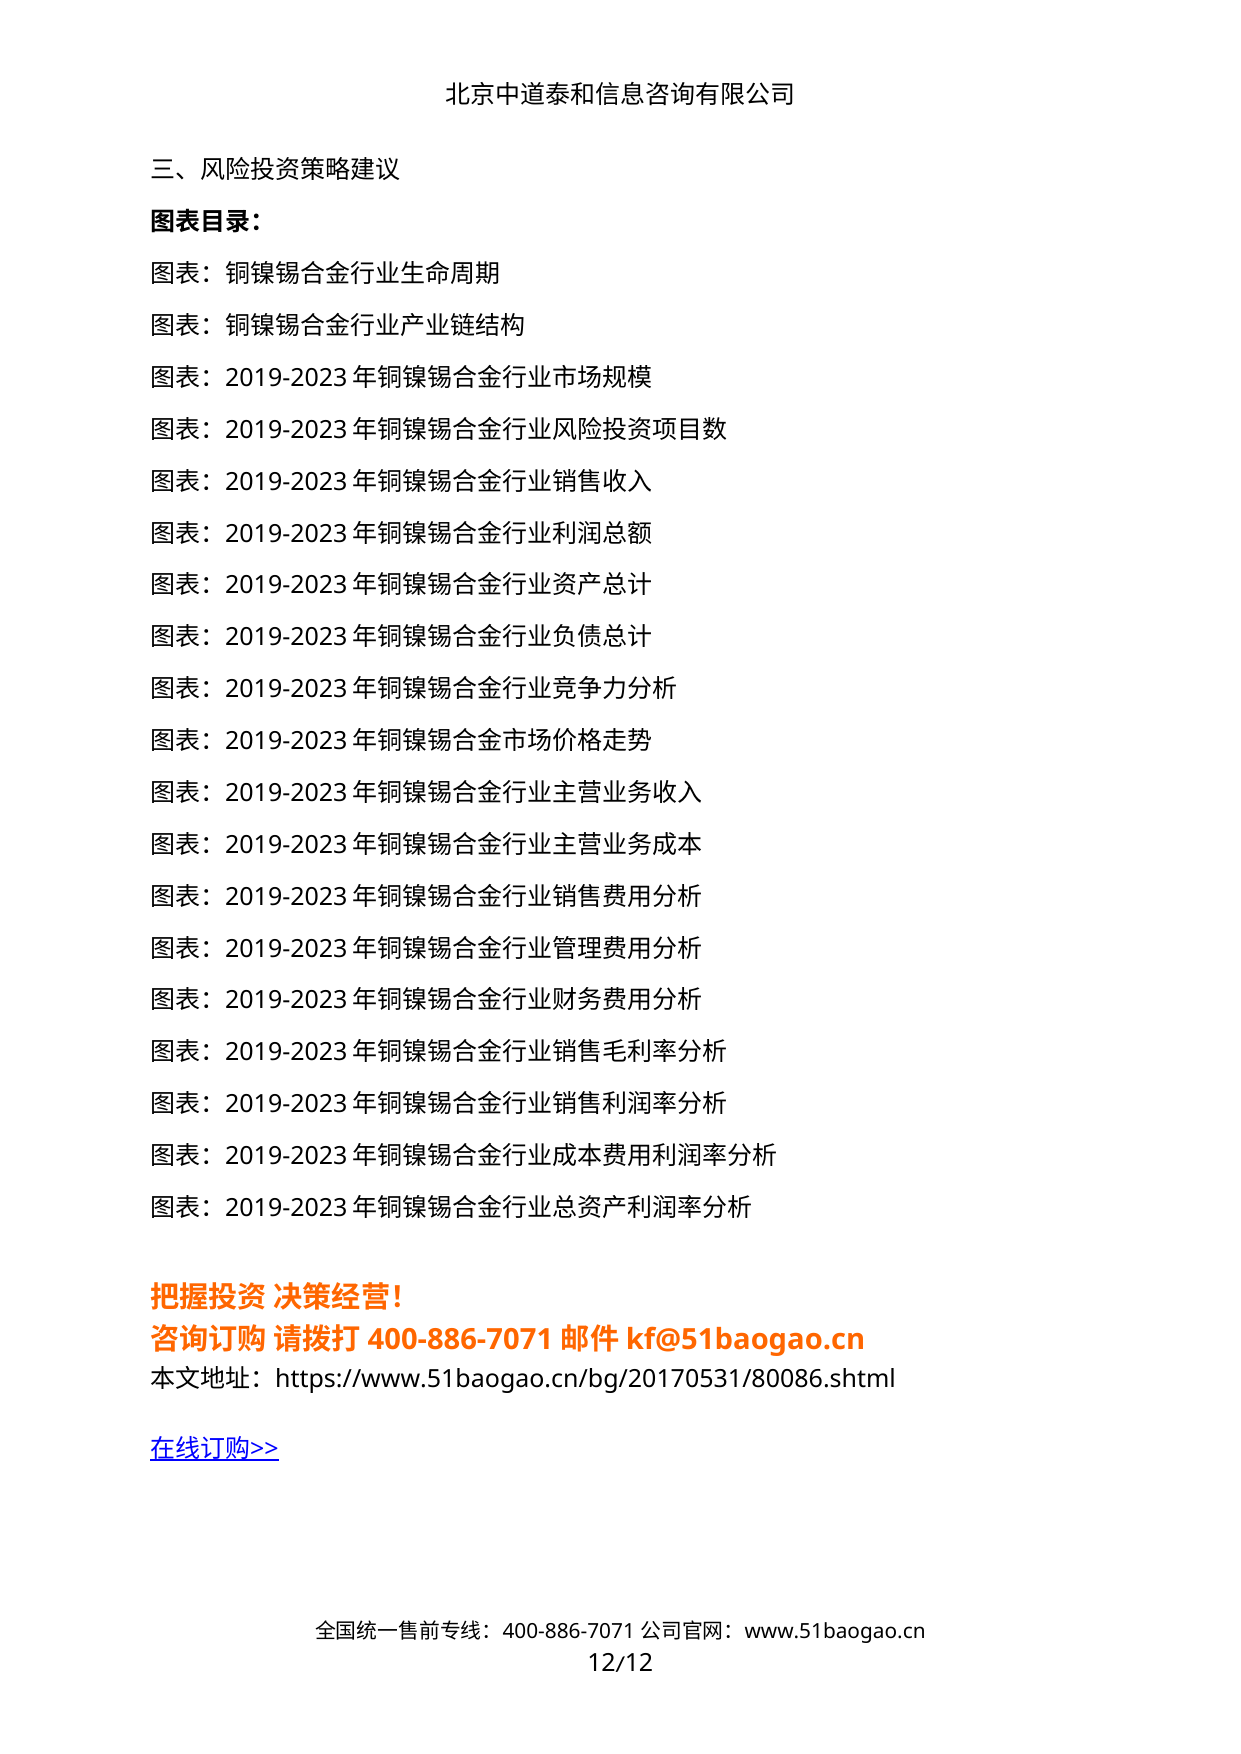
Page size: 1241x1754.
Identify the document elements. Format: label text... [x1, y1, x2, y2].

text 把握投资 决策经营！咨询订购 请拨打 400-886-7071 邮件 kf@51baogao.cn本文地址：https://www.51baogao.cn/bg/20170531/80086.shtml [150, 1239, 1090, 1394]
text 图表：2019-2023年铜镍锡合金行业风险投资项目数 [150, 409, 1090, 446]
text 图表：2019-2023年铜镍锡合金行业负债总计 [150, 617, 1090, 653]
text 图表：2019-2023年铜镍锡合金行业主营业务成本 [150, 824, 1090, 861]
text 图表：2019-2023年铜镍锡合金市场价格走势 [150, 721, 1090, 757]
text 图表：铜镍锡合金行业产业链结构 [150, 306, 1090, 342]
text 图表目录： [150, 202, 1090, 238]
text 三、风险投资策略建议 [150, 150, 1090, 186]
text 图表：2019-2023年铜镍锡合金行业竞争力分析 [150, 669, 1090, 705]
text 图表：2019-2023年铜镍锡合金行业资产总计 [150, 565, 1090, 601]
text 图表：2019-2023年铜镍锡合金行业市场规模 [150, 357, 1090, 394]
text 图表：2019-2023年铜镍锡合金行业利润总额 [150, 513, 1090, 549]
text 图表：2019-2023年铜镍锡合金行业成本费用利润率分析 [150, 1136, 1090, 1172]
text 图表：2019-2023年铜镍锡合金行业主营业务收入 [150, 772, 1090, 809]
text 图表：2019-2023年铜镍锡合金行业销售费用分析 [150, 876, 1090, 912]
text 图表：2019-2023年铜镍锡合金行业财务费用分析 [150, 980, 1090, 1016]
text 图表：2019-2023年铜镍锡合金行业管理费用分析 [150, 928, 1090, 964]
text 图表：2019-2023年铜镍锡合金行业销售利润率分析 [150, 1084, 1090, 1120]
text 在线订购>> [150, 1394, 1090, 1465]
text 图表：2019-2023年铜镍锡合金行业销售收入 [150, 461, 1090, 497]
text 图表：2019-2023年铜镍锡合金行业销售毛利率分析 [150, 1032, 1090, 1068]
text 图表：2019-2023年铜镍锡合金行业总资产利润率分析 [150, 1187, 1090, 1224]
text 图表：铜镍锡合金行业生命周期 [150, 254, 1090, 290]
